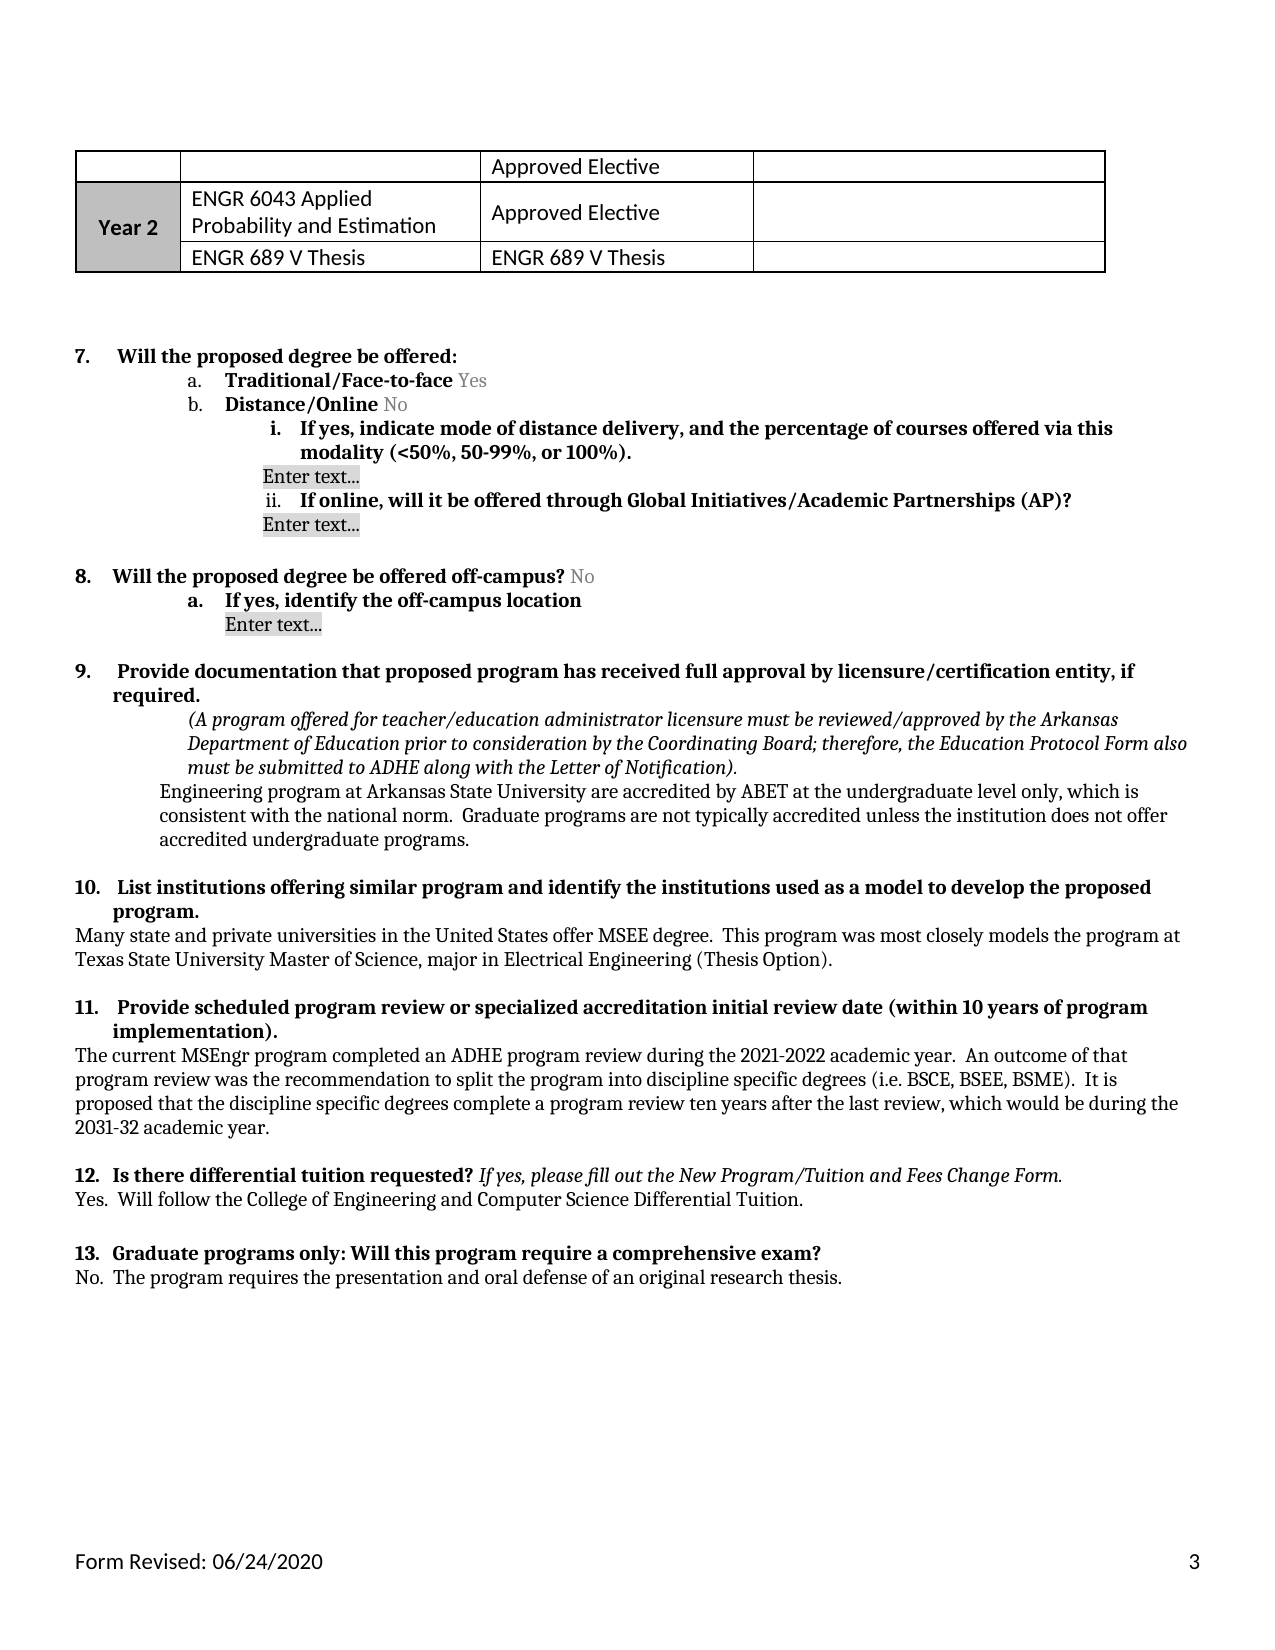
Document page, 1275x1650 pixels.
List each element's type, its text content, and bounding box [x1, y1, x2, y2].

table_cell Year 2 [77, 183, 180, 271]
list Is there differential tuition requested? If yes, please fill out the New Program/Tuition and Fees Change Form. [75, 1163, 1200, 1187]
list Engineering program at Arkansas State University are accredited by ABET at the undergraduate level only, which is consistent with the national norm. Graduate programs are not typically accredited unless the institution does not offer accredited undergraduate programs. [112, 780, 1200, 852]
table_cell [181, 152, 480, 181]
table_cell [754, 242, 1104, 271]
list List institutions offering similar program and identify the institutions used as a model to develop the proposed program. [75, 876, 1200, 924]
list Will the proposed degree be offered off-campus? [75, 564, 1200, 588]
table_cell [754, 152, 1104, 181]
list Traditional/Face-to-face [187, 369, 1200, 393]
list Graduate programs only: Will this program require a comprehensive exam? [75, 1242, 1200, 1266]
table_cell Approved Elective [481, 183, 753, 241]
table_cell [754, 183, 1104, 241]
table_cell ENGR 689 V Thesis [481, 242, 753, 271]
table_cell Approved Elective [481, 152, 753, 181]
table_cell ENGR 6043 Applied Probability and Estimation [181, 183, 480, 241]
list If online, will it be offered through Global Initiatives/Academic Partnerships (AP)? [281, 489, 1200, 513]
list If yes, indicate mode of distance delivery, and the percentage of courses offered via this modality (<50%, 50-99%, or 100%). [281, 417, 1200, 465]
list Will the proposed degree be offered: [75, 345, 1200, 369]
list Provide documentation that proposed program has received full approval by licensure/certification entity, if required. [75, 660, 1200, 708]
list If yes, identify the off-campus location [187, 588, 1200, 612]
list Provide scheduled program review or specialized accreditation initial review date (within 10 years of program implementation). [75, 996, 1200, 1043]
list (A program offered for teacher/education administrator licensure must be reviewed/approved by the Arkansas Department of Education prior to consideration by the Coordinating Board; therefore, the Education Protocol Form also must be submitted to ADHE along with the Letter of Notification). [141, 708, 1200, 780]
list Distance/Online [187, 393, 1200, 417]
table_cell ENGR 689 V Thesis [181, 242, 480, 271]
